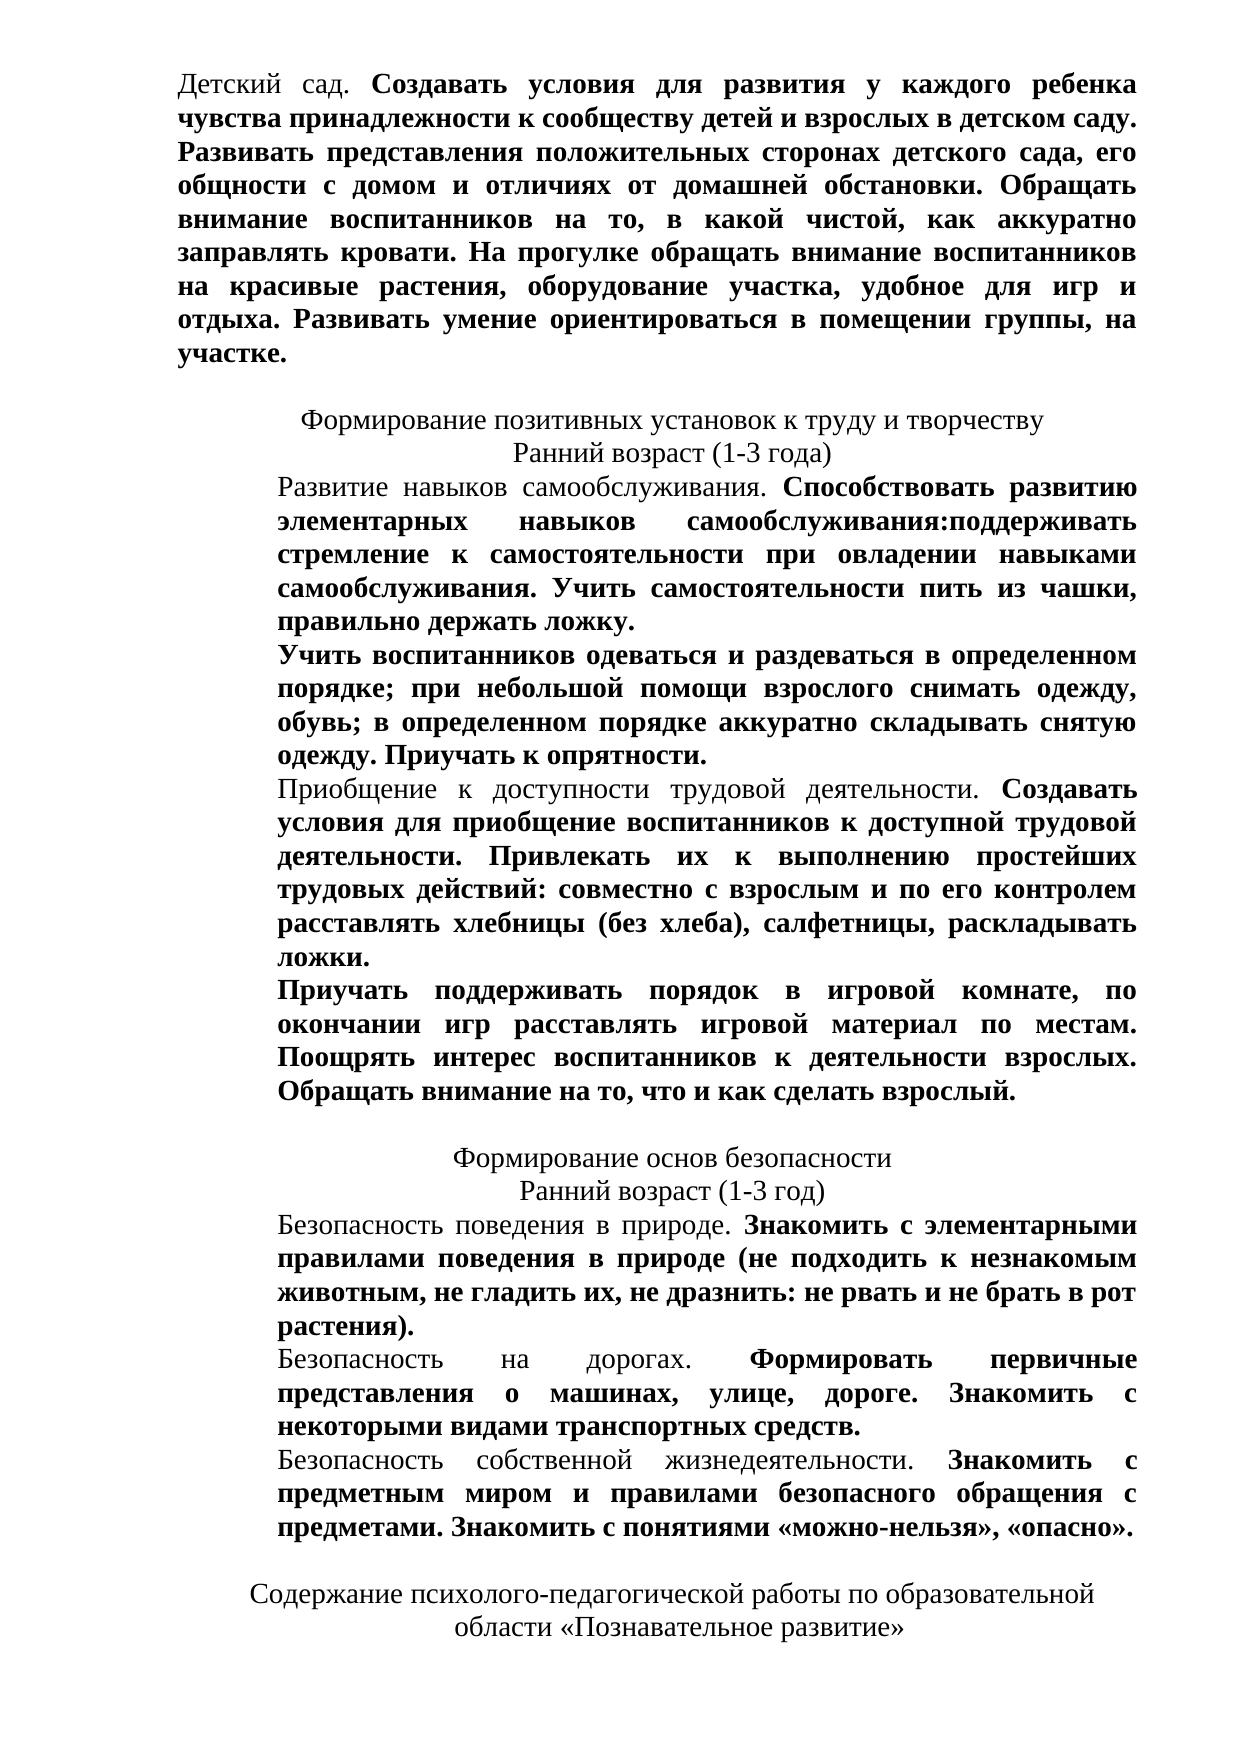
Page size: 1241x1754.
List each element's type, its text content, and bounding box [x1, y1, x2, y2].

text Ранний возраст (1-3 год) [207, 1173, 1138, 1207]
text Содержание психолого-педагогической работы по образовательной области «Познавательное развитие» [207, 1576, 1138, 1643]
text Учить воспитанников одеваться и раздеваться в определенном порядке; при небольшой помощи взрослого снимать одежду, обувь; в определенном порядке аккуратно складывать снятую одежду. Приучать к опрятности. [277, 637, 1138, 771]
text Развитие навыков самообслуживания. Способствовать развитию элементарных навыков самообслуживания:поддерживать стремление к самостоятельности при овладении навыками самообслуживания. Учить самостоятельности пить из чашки, правильно держать ложку. [277, 469, 1138, 637]
text Формирование позитивных установок к труду и творчеству [207, 402, 1138, 436]
text Безопасность поведения в природе. Знакомить с элементарными правилами поведения в природе (не подходить к незнакомым животным, не гладить их, не дразнить: не рвать и не брать в рот растения). [277, 1207, 1138, 1341]
text Безопасность на дорогах. Формировать первичные представления о машинах, улице, дороге. Знакомить с некоторыми видами транспортных средств. [277, 1341, 1138, 1442]
text Формирование основ безопасности [207, 1140, 1138, 1173]
text Безопасность собственной жизнедеятельности. Знакомить с предметным миром и правилами безопасного обращения с предметами. Знакомить с понятиями «можно-нельзя», «опасно». [277, 1442, 1138, 1542]
text Детский сад. Создавать условия для развития у каждого ребенка чувства принадлежности к сообществу детей и взрослых в детском саду. Развивать представления положительных сторонах детского сада, его общности с домом и отличиях от домашней обстановки. Обращать внимание воспитанников на то, в какой чистой, как аккуратно заправлять кровати. На прогулке обращать внимание воспитанников на красивые растения, оборудование участка, удобное для игр и отдыха. Развивать умение ориентироваться в помещении группы, на участке. [177, 67, 1138, 368]
text Ранний возраст (1-3 года) [207, 436, 1138, 469]
text Приобщение к доступности трудовой деятельности. Создавать условия для приобщение воспитанников к доступной трудовой деятельности. Привлекать их к выполнению простейших трудовых действий: совместно с взрослым и по его контролем расставлять хлебницы (без хлеба), салфетницы, раскладывать ложки. [277, 771, 1138, 972]
text Приучать поддерживать порядок в игровой комнате, по окончании игр расставлять игровой материал по местам. Поощрять интерес воспитанников к деятельности взрослых. Обращать внимание на то, что и как сделать взрослый. [277, 972, 1138, 1106]
